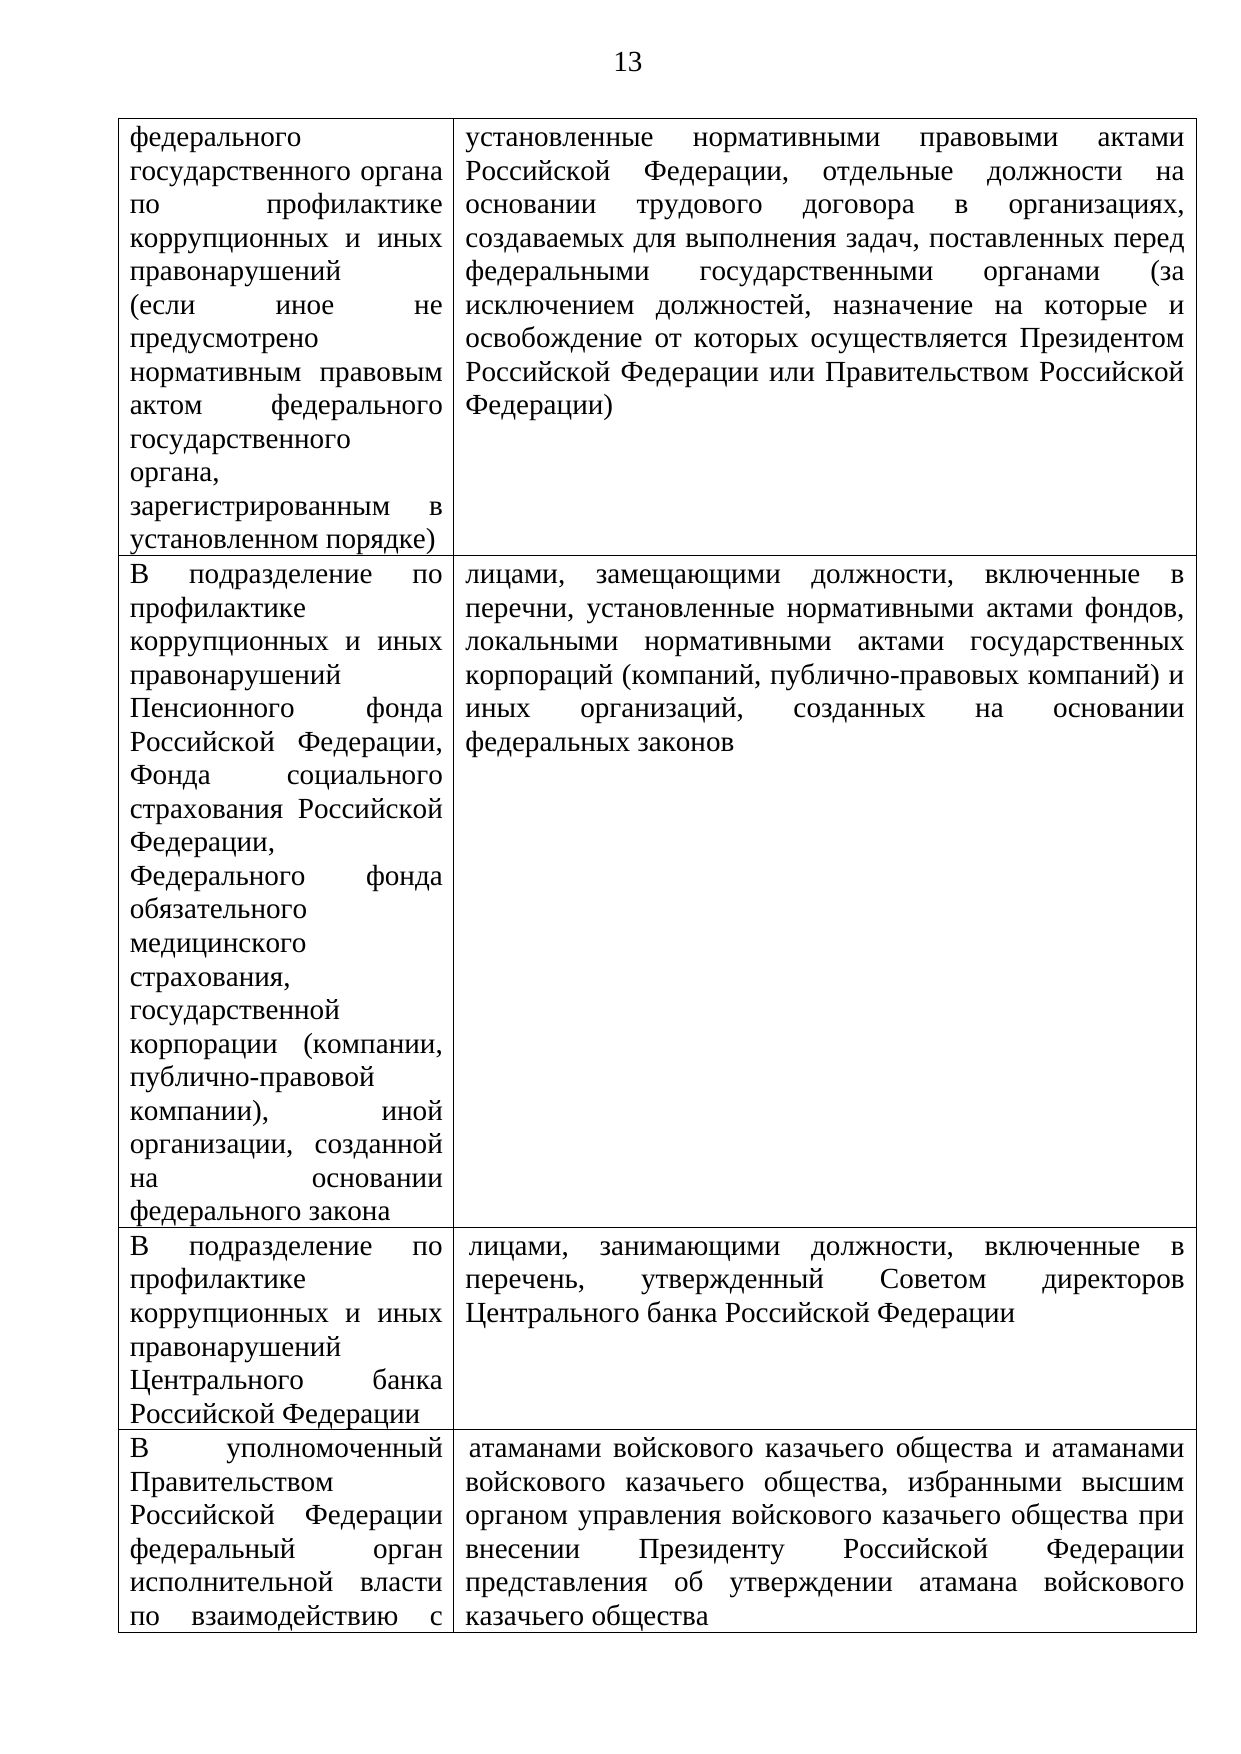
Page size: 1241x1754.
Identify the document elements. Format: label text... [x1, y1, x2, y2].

table_cell В подразделение по профилактике коррупционных и иных правонарушений Центрального банка Российской Федерации [119, 1228, 453, 1429]
table_cell лицами, занимающими должности, включенные в перечень, утвержденный Советом директоров Центрального банка Российской Федерации [454, 1228, 1196, 1429]
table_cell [454, 1430, 1196, 1632]
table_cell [454, 119, 1196, 555]
table_cell лицами, замещающими должности, включенные в перечни, установленные нормативными актами фондов, локальными нормативными актами государственных корпораций (компаний, публично-правовых компаний) и иных организаций, созданных на основании федеральных законов [454, 556, 1196, 1227]
table_cell В подразделение по профилактике коррупционных и иных правонарушений Пенсионного фонда Российской Федерации, Фонда социального страхования Российской Федерации, Федерального фонда обязательного медицинского страхования, государственной корпорации (компании, публично-правовой компании), иной организации, созданной на основании федерального закона [119, 556, 453, 1227]
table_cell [119, 119, 453, 555]
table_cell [119, 1430, 453, 1632]
